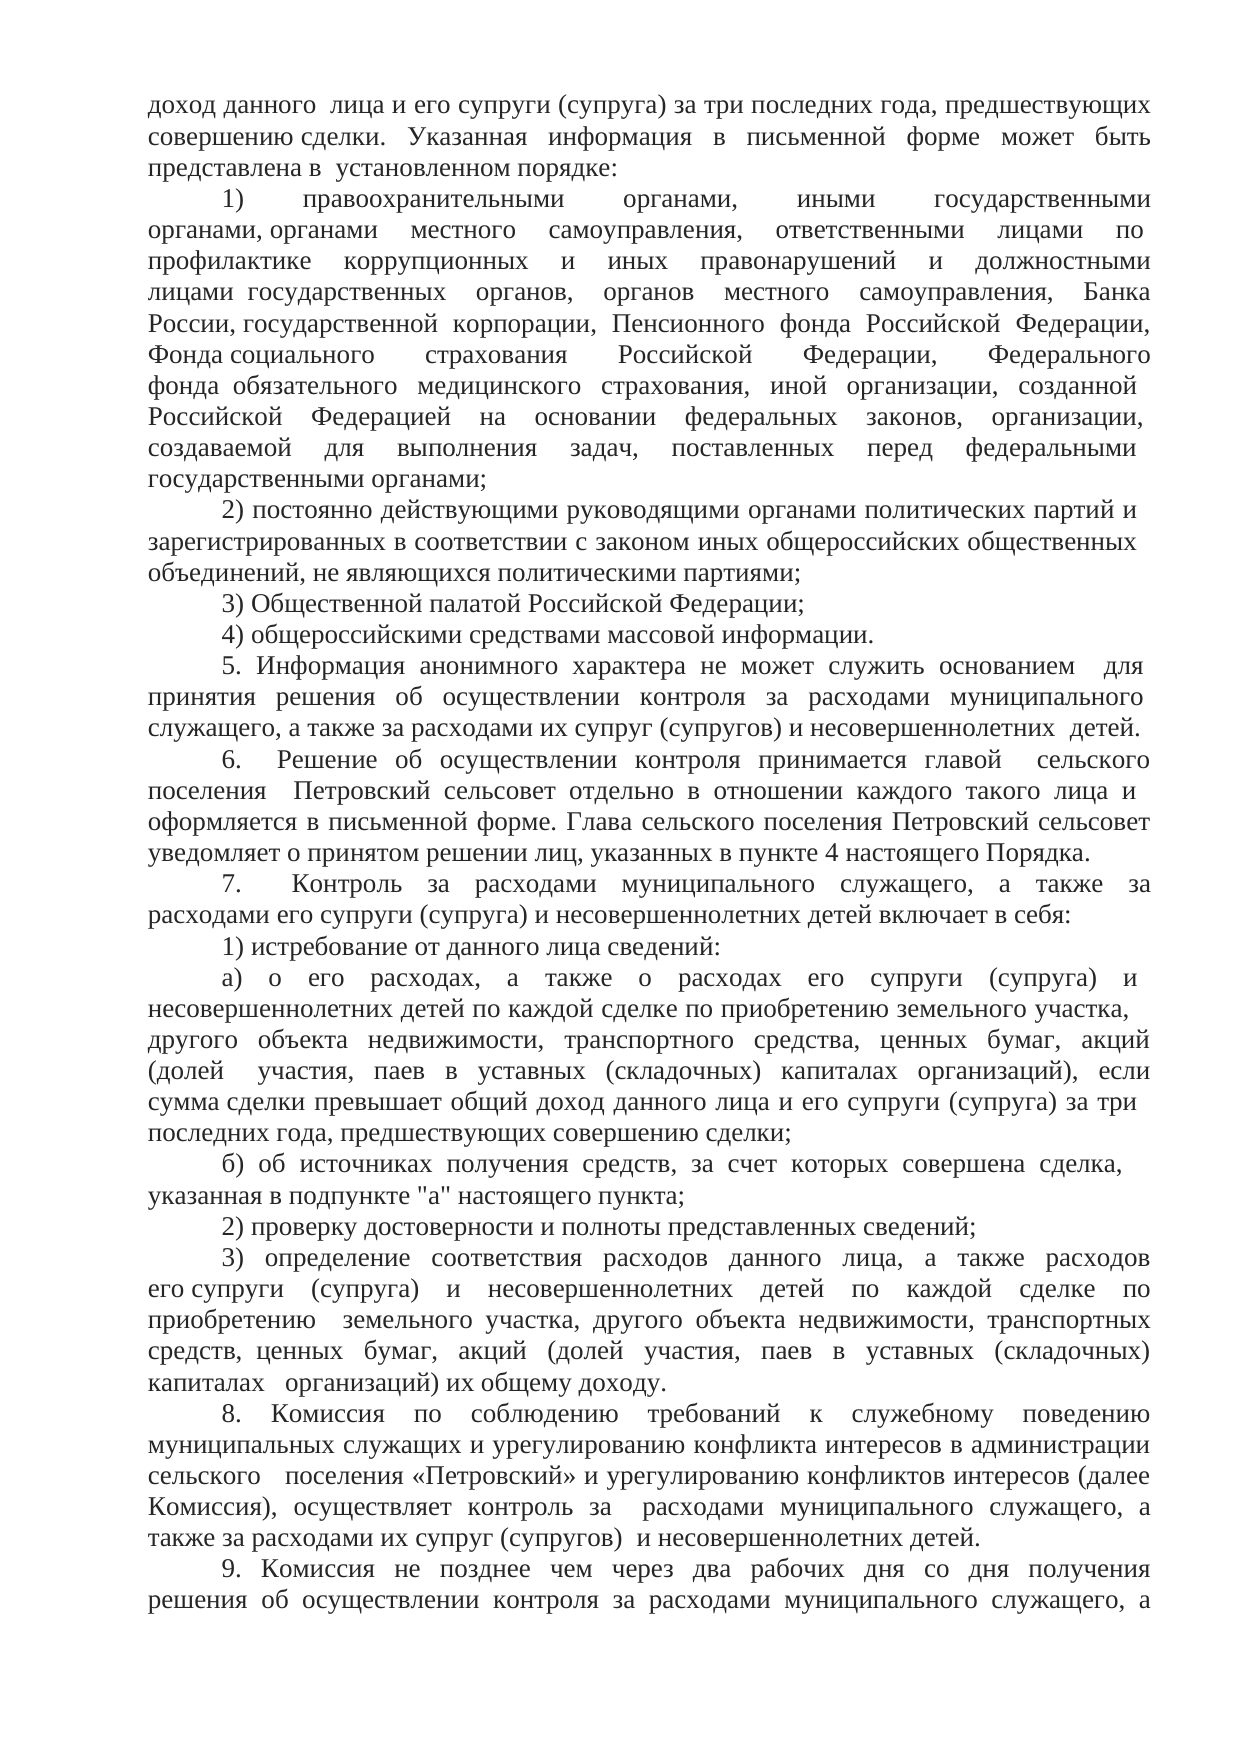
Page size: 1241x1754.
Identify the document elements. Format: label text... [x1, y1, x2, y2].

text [148, 89, 1152, 182]
text 3) определение соответствия расходов данного лица, а также расходов его супруги (супруга) и несовершеннолетних детей по каждой сделке по приобретению земельного участка, другого объекта недвижимости, транспортных средств, ценных бумаг, акций (долей участия, паев в уставных (складочных) капиталах организаций) их общему доходу. [148, 1241, 1152, 1397]
text 4) общероссийскими средствами массовой информации. [148, 618, 1152, 649]
text 8. Комиссия по соблюдению требований к служебному поведению муниципальных служащих и урегулированию конфликта интересов в администрации сельского поселения «Петровский» и урегулированию конфликтов интересов (далее Комиссия), осуществляет контроль за расходами муниципального служащего, а также за расходами их супруг (супругов) и несовершеннолетних детей. [148, 1397, 1152, 1552]
text 7. Контроль за расходами муниципального служащего, а также за расходами его супруги (супруга) и несовершеннолетних детей включает в себя: [148, 867, 1152, 929]
text 2) проверку достоверности и полноты представленных сведений; [148, 1210, 1152, 1241]
text 1) истребование от данного лица сведений: [148, 929, 1152, 961]
text а) о его расходах, а также о расходах его супруги (супруга) и несовершеннолетних детей по каждой сделке по приобретению земельного участка, другого объекта недвижимости, транспортного средства, ценных бумаг, акций (долей участия, паев в уставных (складочных) капиталах организаций), если сумма сделки превышает общий доход данного лица и его супруги (супруга) за три последних года, предшествующих совершению сделки; [148, 961, 1152, 1148]
text 3) Общественной палатой Российской Федерации; [148, 587, 1152, 618]
text 1) правоохранительными органами, иными государственными органами, органами местного самоуправления, ответственными лицами по профилактике коррупционных и иных правонарушений и должностными лицами государственных органов, органов местного самоуправления, Банка России, государственной корпорации, Пенсионного фонда Российской Федерации, Фонда социального страхования Российской Федерации, Федерального фонда обязательного медицинского страхования, иной организации, созданной Российской Федерацией на основании федеральных законов, организации, создаваемой для выполнения задач, поставленных перед федеральными государственными органами; [148, 182, 1152, 493]
text 2) постоянно действующими руководящими органами политических партий и зарегистрированных в соответствии с законом иных общероссийских общественных объединений, не являющихся политическими партиями; [148, 493, 1152, 587]
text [148, 1552, 1152, 1615]
text б) об источниках получения средств, за счет которых совершена сделка, указанная в подпункте "а" настоящего пункта; [148, 1148, 1152, 1210]
text 5. Информация анонимного характера не может служить основанием для принятия решения об осуществлении контроля за расходами муниципального служащего, а также за расходами их супруг (супругов) и несовершеннолетних детей. [148, 649, 1152, 743]
text 6. Решение об осуществлении контроля принимается главой сельского поселения Петровский сельсовет отдельно в отношении каждого такого лица и оформляется в письменной форме. Глава сельского поселения Петровский сельсовет уведомляет о принятом решении лиц, указанных в пункте 4 настоящего Порядка. [148, 743, 1152, 867]
